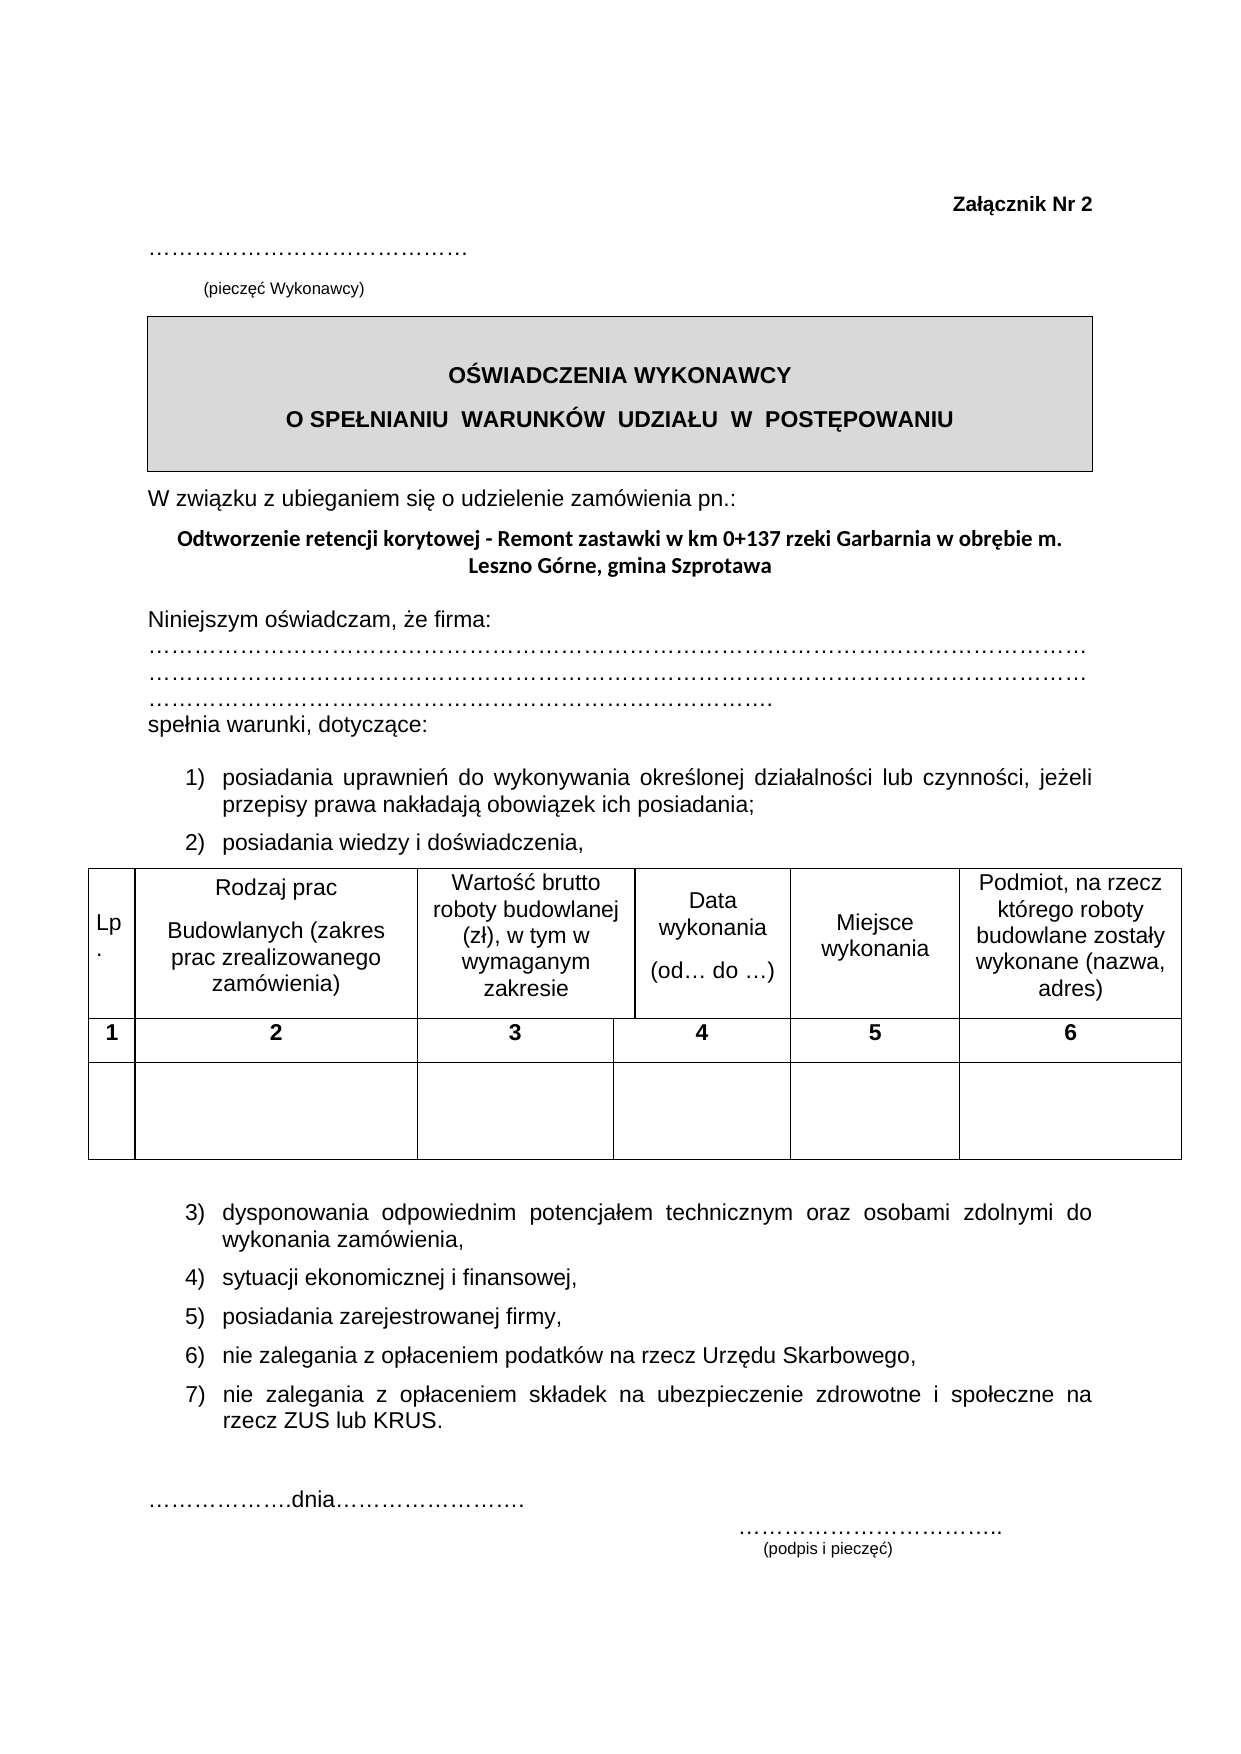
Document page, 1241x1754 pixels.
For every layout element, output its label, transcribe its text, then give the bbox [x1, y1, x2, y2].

list nie zalegania z opłaceniem podatków na rzecz Urzędu Skarbowego, [185, 1342, 1093, 1368]
list sytuacji ekonomicznej i finansowej, [185, 1264, 1093, 1291]
text …………………………….. [148, 1513, 1093, 1539]
table_cell [418, 1063, 613, 1159]
list posiadania uprawnień do wykonywania określonej działalności lub czynności, jeżeli przepisy prawa nakładają obowiązek ich posiadania; [185, 764, 1093, 817]
table_header Miejsce wykonania [791, 869, 959, 1018]
text …………………………………………………………………………………………………………………………………………………………………………………………………………………………………………………………………………………………………. [148, 632, 1093, 711]
text (podpis i pieczęć) [148, 1539, 1093, 1558]
text (pieczęć Wykonawcy) [148, 279, 1093, 298]
table_cell 2 [136, 1019, 417, 1062]
table_cell 5 [791, 1019, 959, 1062]
table_cell [89, 1063, 134, 1159]
table_cell [791, 1063, 959, 1159]
table_header OŚWIADCZENIA WYKONAWCY O SPEŁNIANIU WARUNKÓW UDZIAŁU W POSTĘPOWANIU [148, 317, 1092, 471]
text Niniejszym oświadczam, że firma: [148, 606, 1093, 632]
list posiadania zarejestrowanej firmy, [185, 1303, 1093, 1329]
table_cell [614, 1063, 790, 1159]
text spełnia warunki, dotyczące: [148, 711, 1093, 738]
table_cell 4 [614, 1019, 790, 1062]
table_cell [960, 1063, 1181, 1159]
list posiadania wiedzy i doświadczenia, [185, 829, 1093, 856]
text W związku z ubieganiem się o udzielenie zamówienia pn.: [148, 485, 1093, 511]
list nie zalegania z opłaceniem składek na ubezpieczenie zdrowotne i społeczne na rzecz ZUS lub KRUS. [185, 1381, 1093, 1434]
table_header Wartość brutto roboty budowlanej (zł), w tym w wymaganym zakresie [418, 869, 634, 1018]
list dysponowania odpowiednim potencjałem technicznym oraz osobami zdolnymi do wykonania zamówienia, [185, 1199, 1093, 1252]
table_header Data wykonania (od… do …) [636, 869, 790, 1018]
table_cell [136, 1063, 417, 1159]
table_cell 1 [89, 1019, 134, 1062]
table_cell 3 [418, 1019, 613, 1062]
table_header Rodzaj prac Budowlanych (zakres prac zrealizowanego zamówienia) [136, 869, 417, 1018]
text …………………………………… [148, 234, 1093, 261]
table_header Lp. [89, 869, 134, 1018]
text Załącznik Nr 2 [148, 192, 1093, 216]
table_cell 6 [960, 1019, 1181, 1062]
text Odtworzenie retencji korytowej - Remont zastawki w km 0+137 rzeki Garbarnia w obrębie m. Leszno Górne, gmina Szprotawa [148, 524, 1093, 580]
table_header Podmiot, na rzecz którego roboty budowlane zostały wykonane (nazwa, adres) [960, 869, 1181, 1018]
text ……………….dnia……………………. [148, 1486, 1093, 1513]
